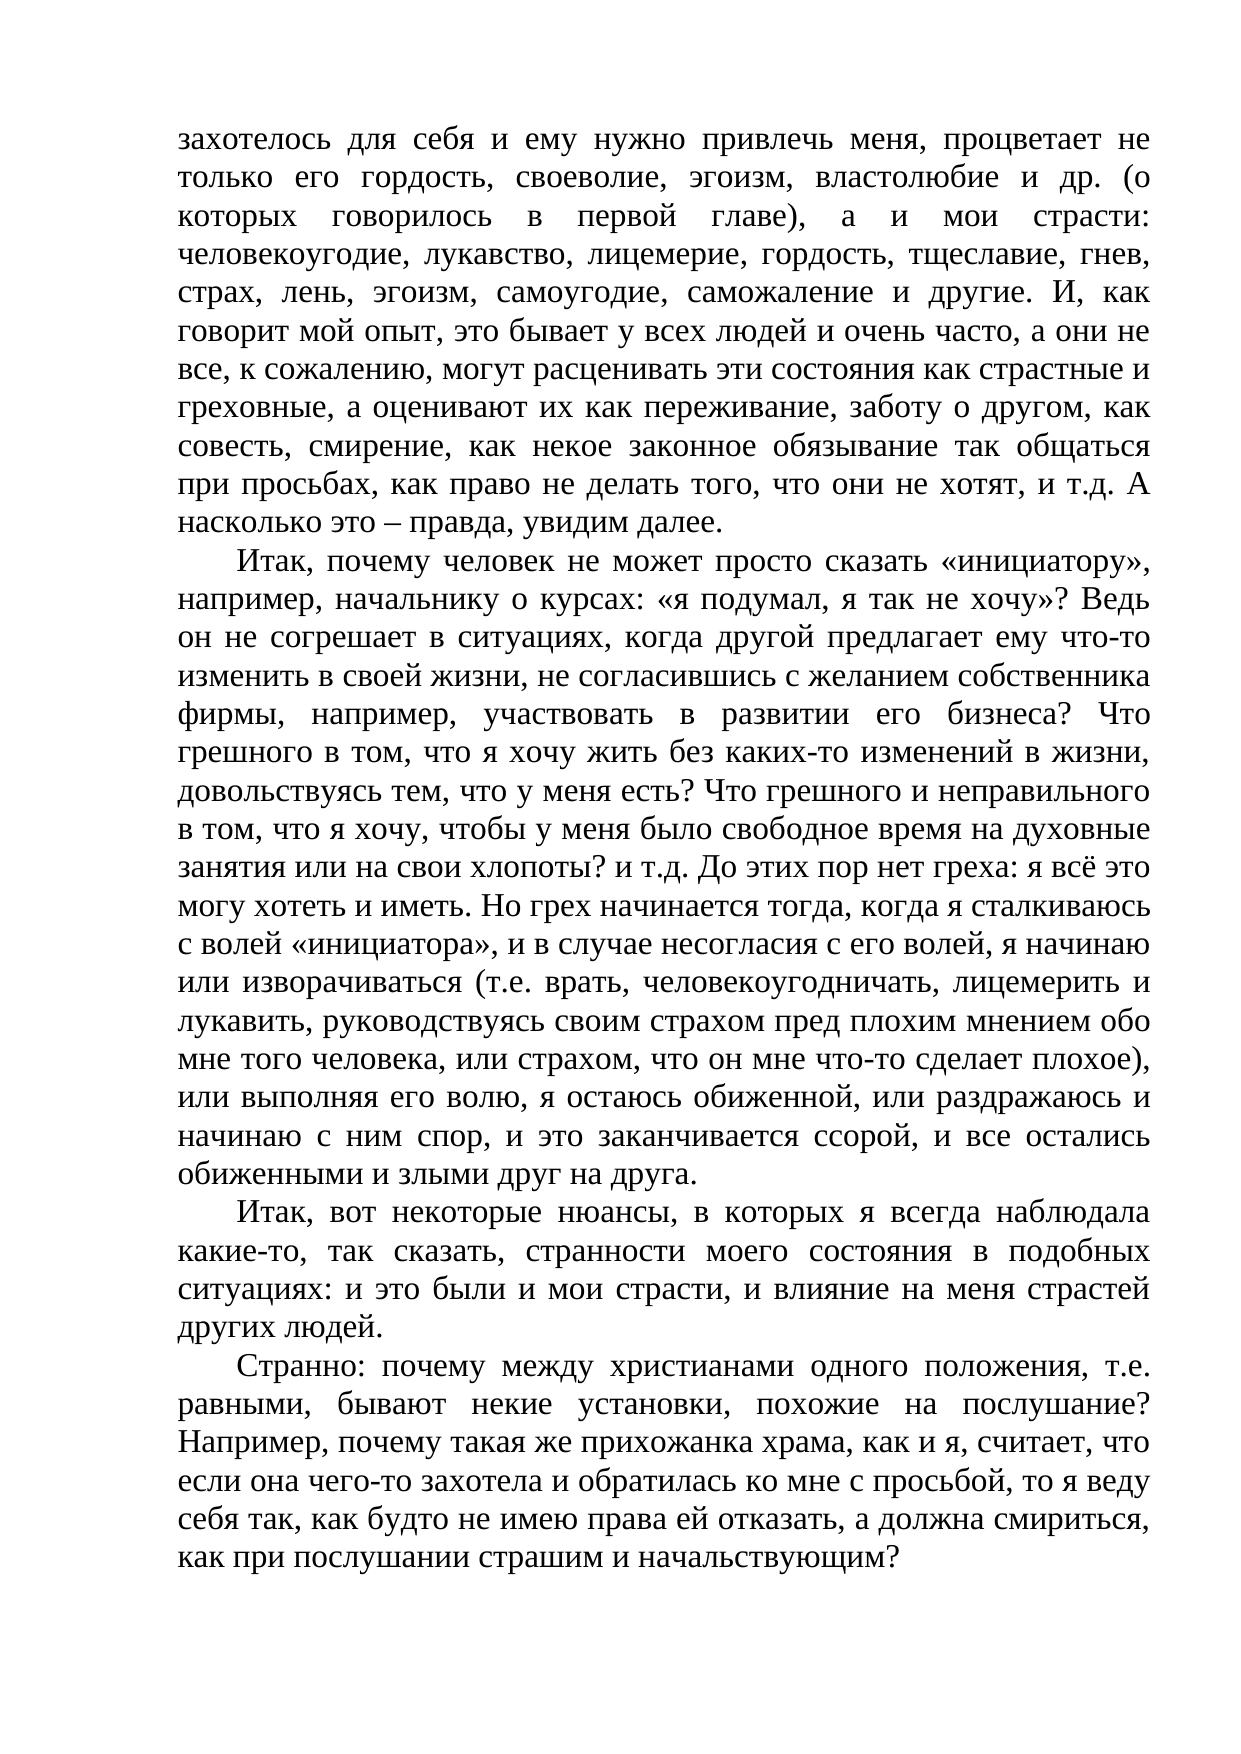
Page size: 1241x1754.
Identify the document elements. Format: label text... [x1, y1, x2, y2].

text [177, 118, 1152, 540]
text Итак, почему человек не может просто сказать «инициатору», например, начальнику о курсах: «я подумал, я так не хочу»? Ведь он не согрешает в ситуациях, когда другой предлагает ему что-то изменить в своей жизни, не согласившись с желанием собственника фирмы, например, участвовать в развитии его бизнеса? Что грешного в том, что я хочу жить без каких-то изменений в жизни, довольствуясь тем, что у меня есть? Что грешного и неправильного в том, что я хочу, чтобы у меня было свободное время на духовные занятия или на свои хлопоты? и т.д. До этих пор нет греха: я всё это могу хотеть и иметь. Но грех начинается тогда, когда я сталкиваюсь с волей «инициатора», и в случае несогласия с его волей, я начинаю или изворачиваться (т.е. врать, человекоугодничать, лицемерить и лукавить, руководствуясь своим страхом пред плохим мнением обо мне того человека, или страхом, что он мне что-то сделает плохое), или выполняя его волю, я остаюсь обиженной, или раздражаюсь и начинаю с ним спор, и это заканчивается ссорой, и все остались обиженными и злыми друг на друга. [177, 540, 1152, 1191]
text Странно: почему между христианами одного положения, т.е. равными, бывают некие установки, похожие на послушание? Например, почему такая же прихожанка храма, как и я, считает, что если она чего-то захотела и обратилась ко мне с просьбой, то я веду себя так, как будто не имею права ей отказать, а должна смириться, как при послушании страшим и начальствующим? [177, 1345, 1152, 1575]
text Итак, вот некоторые нюансы, в которых я всегда наблюдала какие-то, так сказать, странности моего состояния в подобных ситуациях: и это были и мои страсти, и влияние на меня страстей других людей. [177, 1191, 1152, 1345]
